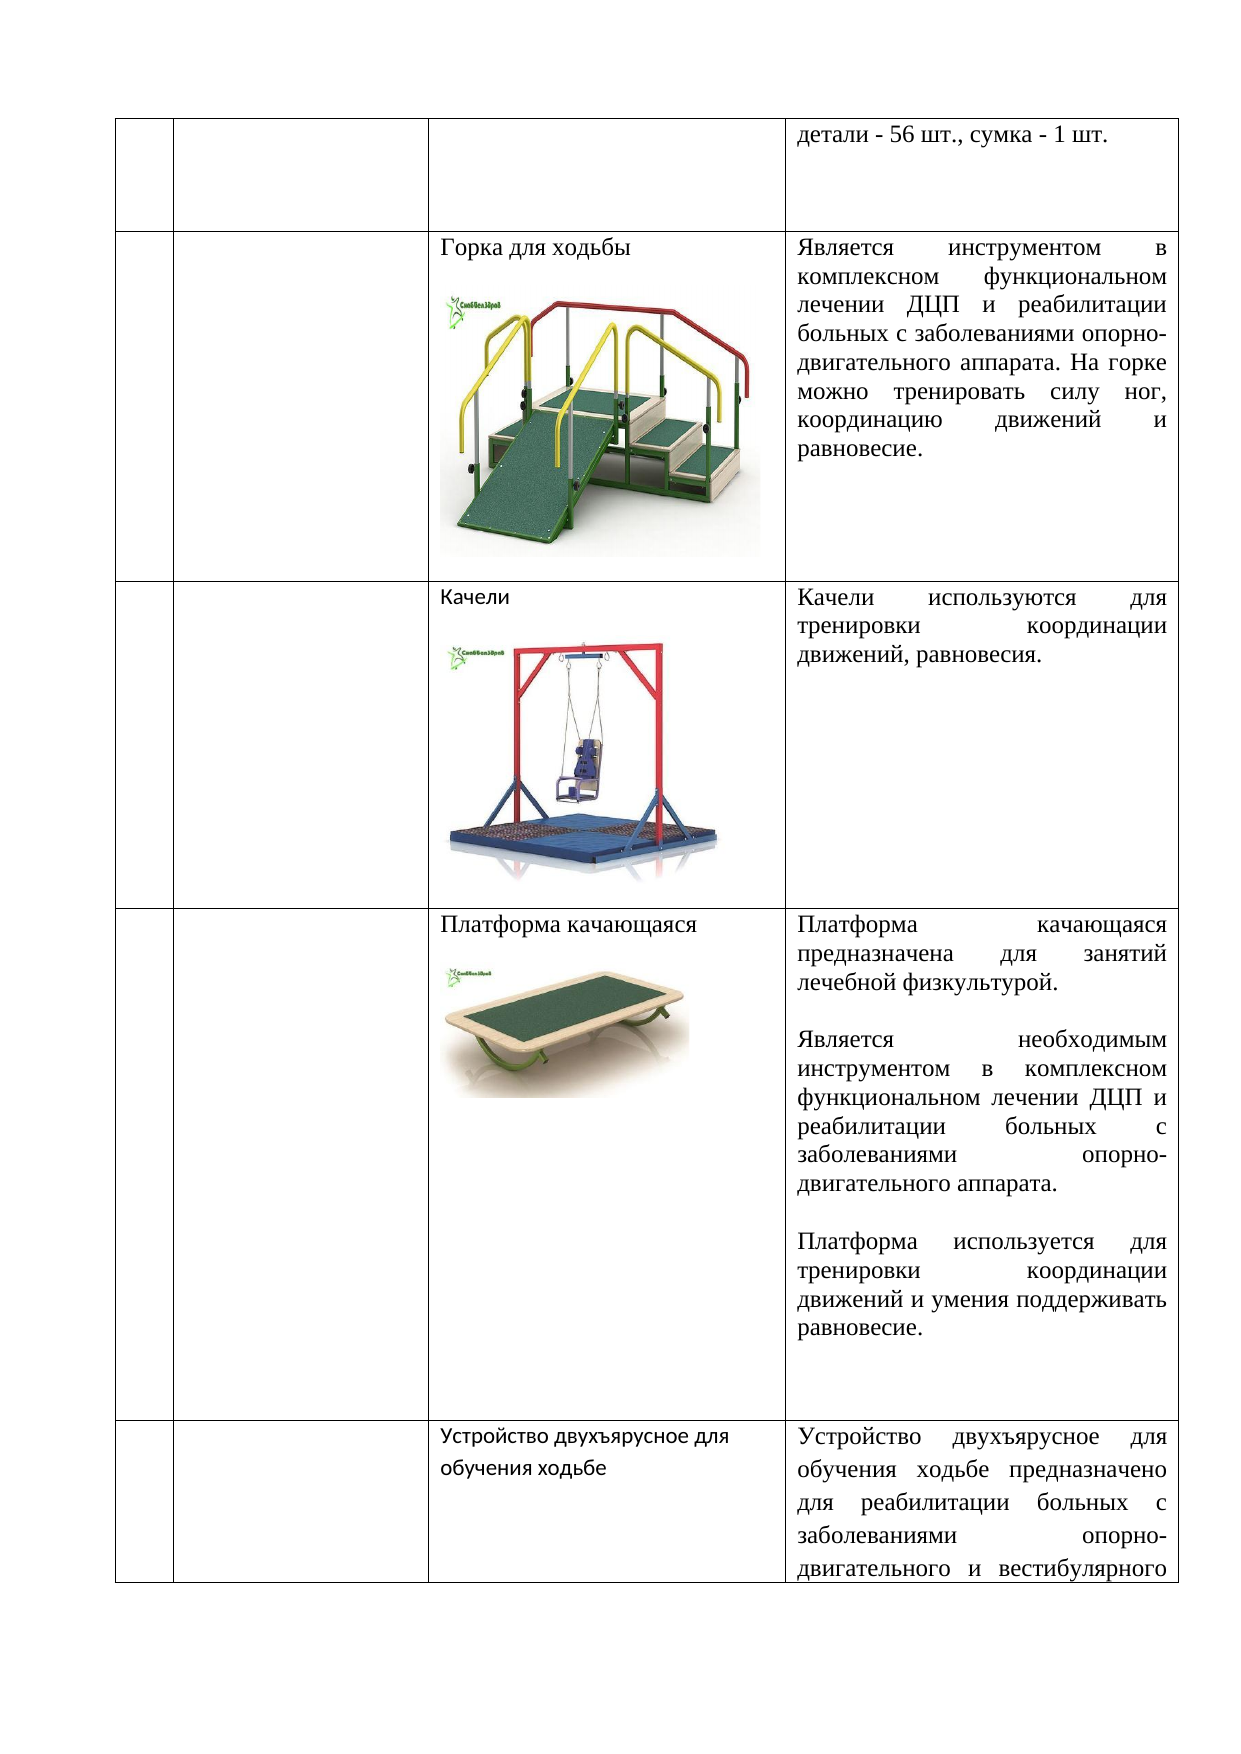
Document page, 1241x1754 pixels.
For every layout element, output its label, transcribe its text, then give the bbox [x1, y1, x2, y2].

table_cell [116, 582, 173, 908]
table_cell [116, 119, 173, 231]
table_cell [116, 232, 173, 581]
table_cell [429, 119, 785, 231]
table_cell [429, 1421, 785, 1582]
table_cell Платформа качающаяся предназначена для занятий лечебной физкультурой. Является необходимым инструментом в комплексном функциональном лечении ДЦП и реабилитации больных с заболеваниями опорно-двигательного аппарата. Платформа используется для тренировки координации движений и умения поддерживать равновесие. [786, 909, 1178, 1420]
table_cell [116, 1421, 173, 1582]
table_cell [174, 232, 428, 581]
table_cell Горка для ходьбы [429, 232, 785, 581]
table_cell [174, 119, 428, 231]
picture [440, 962, 690, 1098]
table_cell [786, 119, 1178, 231]
table_cell Качели [429, 582, 785, 908]
table_cell Платформа качающаяся [429, 909, 785, 1420]
picture [440, 635, 736, 884]
picture [440, 285, 761, 557]
table_cell Качели используются для тренировки координации движений, равновесия. [786, 582, 1178, 908]
table_cell [116, 909, 173, 1420]
table_cell Является инструментом в комплексном функциональном лечении ДЦП и реабилитации больных с заболеваниями опорно-двигательного аппарата. На горке можно тренировать силу ног, координацию движений и равновесие. [786, 232, 1178, 581]
table_cell [174, 1421, 428, 1582]
table_cell [174, 909, 428, 1420]
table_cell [786, 1421, 1178, 1582]
table_cell [174, 582, 428, 908]
